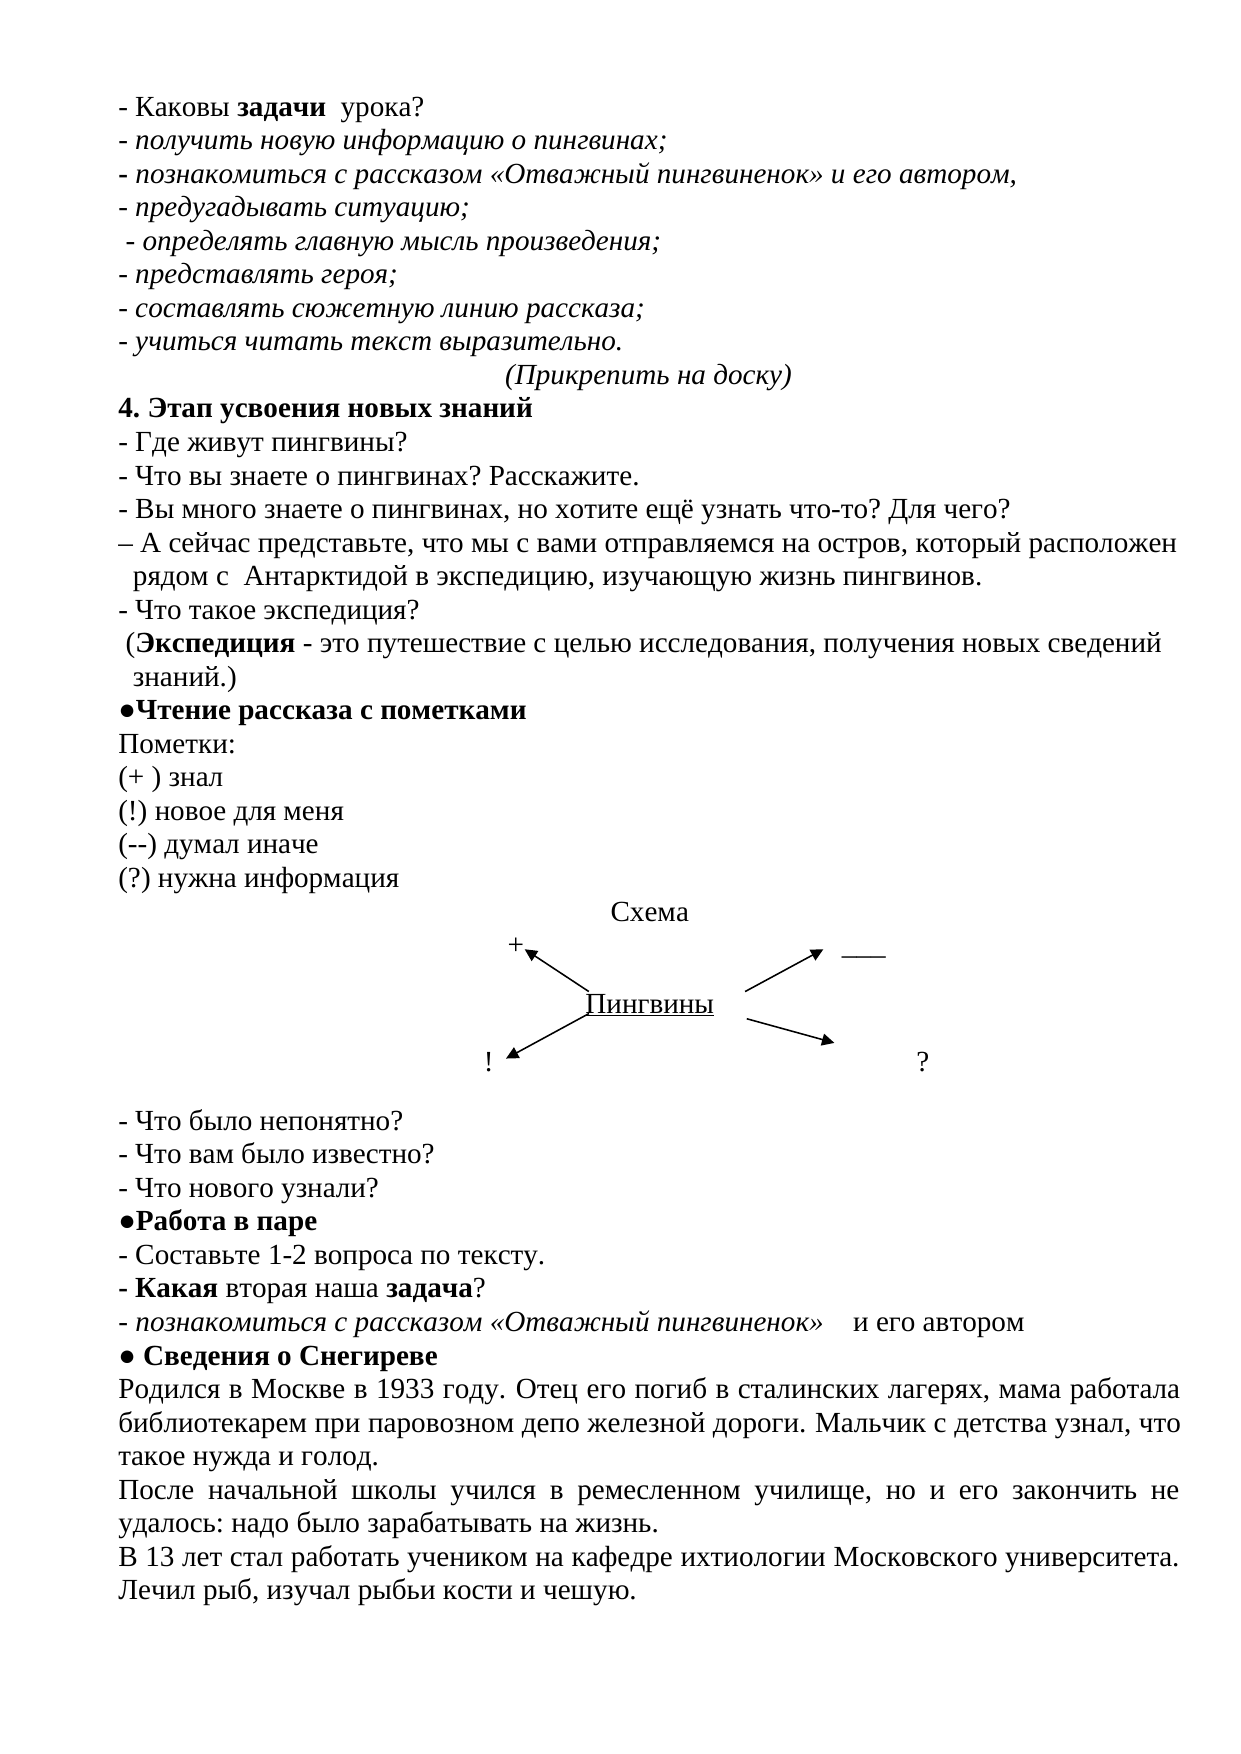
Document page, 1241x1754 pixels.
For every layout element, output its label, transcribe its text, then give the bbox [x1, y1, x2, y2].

text - предугадывать ситуацию; [118, 189, 1181, 223]
text ! ? [118, 1044, 1181, 1078]
text После начальной школы учился в ремесленном училище, но и его закончить не удалось: надо было зарабатывать на жизнь. [118, 1472, 1181, 1539]
text - определять главную мысль произведения; [118, 223, 1181, 256]
text - Что нового узнали? [118, 1170, 1181, 1203]
text - Что такое экспедиция? [118, 592, 1181, 625]
text ●Чтение рассказа с пометками [118, 692, 1181, 726]
text - получить новую информацию о пингвинах; [118, 122, 1181, 156]
text - Что было непонятно? [118, 1103, 1181, 1136]
text - представлять героя; [118, 256, 1181, 290]
text - Какая вторая наша задача? [118, 1271, 1181, 1304]
text - Каковы задачи урока? [118, 89, 1181, 122]
text (+ ) знал [118, 759, 1181, 793]
text (--) думал иначе [118, 827, 1181, 860]
text Родился в Москве в 1933 году. Отец его погиб в сталинских лагерях, мама работала библиотекарем при паровозном депо железной дороги. Мальчик с детства узнал, что такое нужда и голод. [118, 1371, 1181, 1472]
text Пометки: [118, 726, 1181, 759]
text (Прикрепить на доску) [118, 357, 1181, 391]
text - составлять сюжетную линию рассказа; [118, 290, 1181, 323]
text Пингвины [118, 986, 1181, 1019]
text - учиться читать текст выразительно. [118, 323, 1181, 357]
text - Составьте 1-2 вопроса по тексту. [118, 1237, 1181, 1271]
text ●Работа в паре [118, 1203, 1181, 1237]
text - Вы много знаете о пингвинах, но хотите ещё узнать что-то? Для чего? [118, 491, 1181, 525]
text (?) нужна информация [118, 860, 1181, 894]
text 4. Этап усвоения новых знаний [118, 391, 1181, 424]
text - познакомиться с рассказом «Отважный пингвиненок» и его автором [118, 1304, 1181, 1338]
text В 13 лет стал работать учеником на кафедре ихтиологии Московского университета. Лечил рыб, изучал рыбьи кости и чешую. [118, 1539, 1181, 1606]
text - познакомиться с рассказом «Отважный пингвиненок» и его автором, [118, 156, 1181, 189]
text (!) новое для меня [118, 793, 1181, 827]
text – А сейчас представьте, что мы с вами отправляемся на остров, который расположен [118, 525, 1181, 558]
text + ___ [118, 927, 1181, 961]
text знаний.) [118, 659, 1181, 692]
text - Что вам было известно? [118, 1136, 1181, 1170]
text (Экспедиция - это путешествие с целью исследования, получения новых сведений [118, 625, 1181, 659]
text ● Сведения о Снегиреве [118, 1338, 1181, 1371]
text Схема [118, 894, 1181, 927]
text рядом с Антарктидой в экспедицию, изучающую жизнь пингвинов. [118, 558, 1181, 592]
text - Где живут пингвины? [118, 424, 1181, 458]
text - Что вы знаете о пингвинах? Расскажите. [118, 458, 1181, 491]
